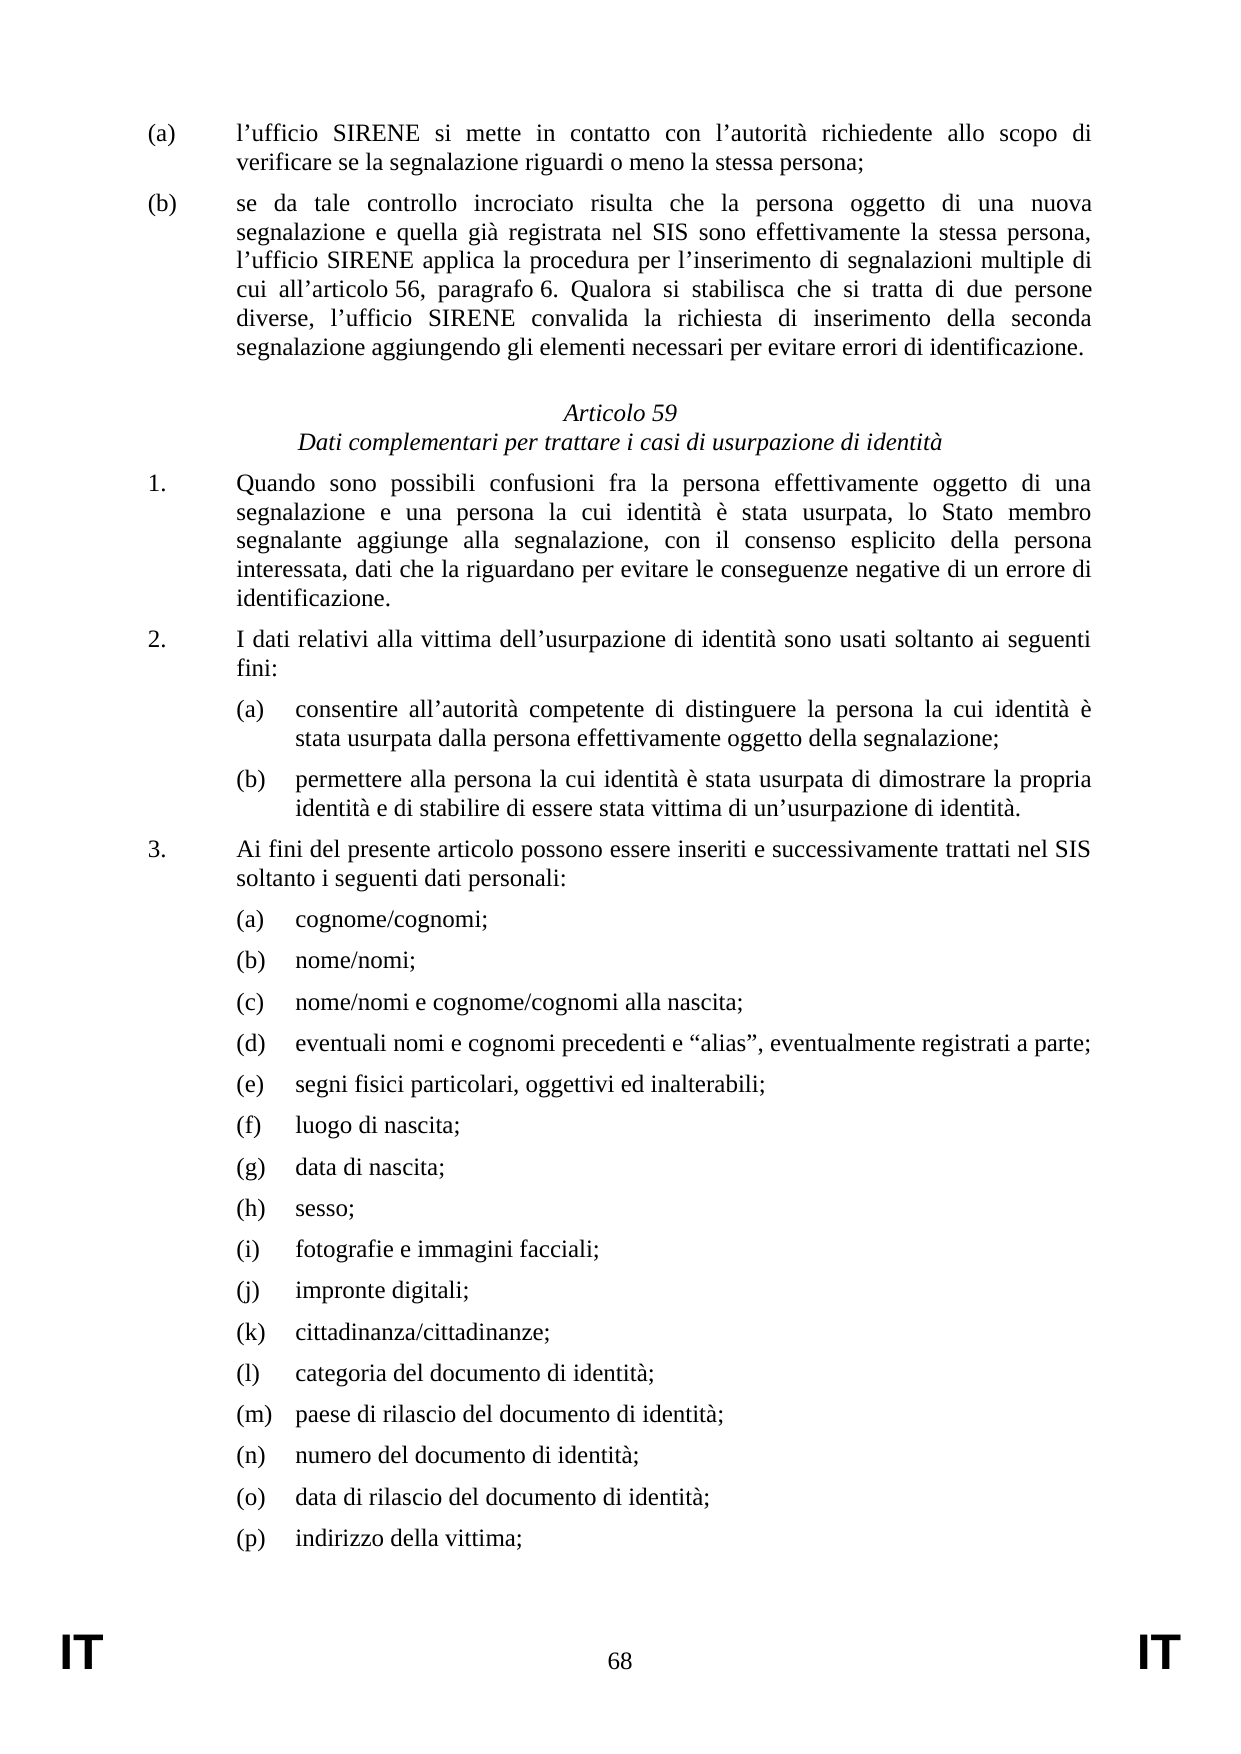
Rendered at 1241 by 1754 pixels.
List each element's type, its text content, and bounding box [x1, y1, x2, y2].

text indirizzo della vittima; [236, 1523, 1093, 1552]
text impronte digitali; [236, 1276, 1093, 1304]
text nome/nomi; [236, 946, 1093, 974]
text cittadinanza/cittadinanze; [236, 1317, 1093, 1346]
text 1. Quando sono possibili confusioni fra la persona effettivamente oggetto di una segnalazione e una persona la cui identità è stata usurpata, lo Stato membro segnalante aggiunge alla segnalazione, con il consenso esplicito della persona interessata, dati che la riguardano per evitare le conseguenze negative di un errore di identificazione. [148, 468, 1093, 612]
text 3. Ai fini del presente articolo possono essere inseriti e successivamente trattati nel SIS soltanto i seguenti dati personali: [148, 834, 1093, 892]
text paese di rilascio del documento di identità; [236, 1399, 1093, 1428]
text nome/nomi e cognome/cognomi alla nascita; [236, 987, 1093, 1016]
text eventuali nomi e cognomi precedenti e “alias”, eventualmente registrati a parte; [236, 1028, 1093, 1057]
text Articolo 59 Dati complementari per trattare i casi di usurpazione di identità [148, 398, 1093, 456]
text permettere alla persona la cui identità è stata usurpata di dimostrare la propria identità e di stabilire di essere stata vittima di un’usurpazione di identità. [236, 764, 1093, 822]
text fotografie e immagini facciali; [236, 1234, 1093, 1263]
text segni fisici particolari, oggettivi ed inalterabili; [236, 1069, 1093, 1098]
text consentire all’autorità competente di distinguere la persona la cui identità è stata usurpata dalla persona effettivamente oggetto della segnalazione; [236, 694, 1093, 752]
text data di nascita; [236, 1152, 1093, 1181]
text numero del documento di identità; [236, 1441, 1093, 1469]
text categoria del documento di identità; [236, 1358, 1093, 1387]
list cognome/cognomi; [236, 904, 1093, 933]
text data di rilascio del documento di identità; [236, 1482, 1093, 1511]
text luogo di nascita; [236, 1111, 1093, 1139]
list l’ufficio SIRENE si mette in contatto con l’autorità richiedente allo scopo di verificare se la segnalazione riguardi o meno la stessa persona; [148, 118, 1093, 176]
text sesso; [236, 1193, 1093, 1222]
text 2. I dati relativi alla vittima dell’usurpazione di identità sono usati soltanto ai seguenti fini: [148, 624, 1093, 682]
list se da tale controllo incrociato risulta che la persona oggetto di una nuova segnalazione e quella già registrata nel SIS sono effettivamente la stessa persona, l’ufficio SIRENE applica la procedura per l’inserimento di segnalazioni multiple di cui all’articolo 56, paragrafo 6. Qualora si stabilisca che si tratta di due persone diverse, l’ufficio SIRENE convalida la richiesta di inserimento della seconda segnalazione aggiungendo gli elementi necessari per evitare errori di identificazione. [148, 188, 1093, 361]
